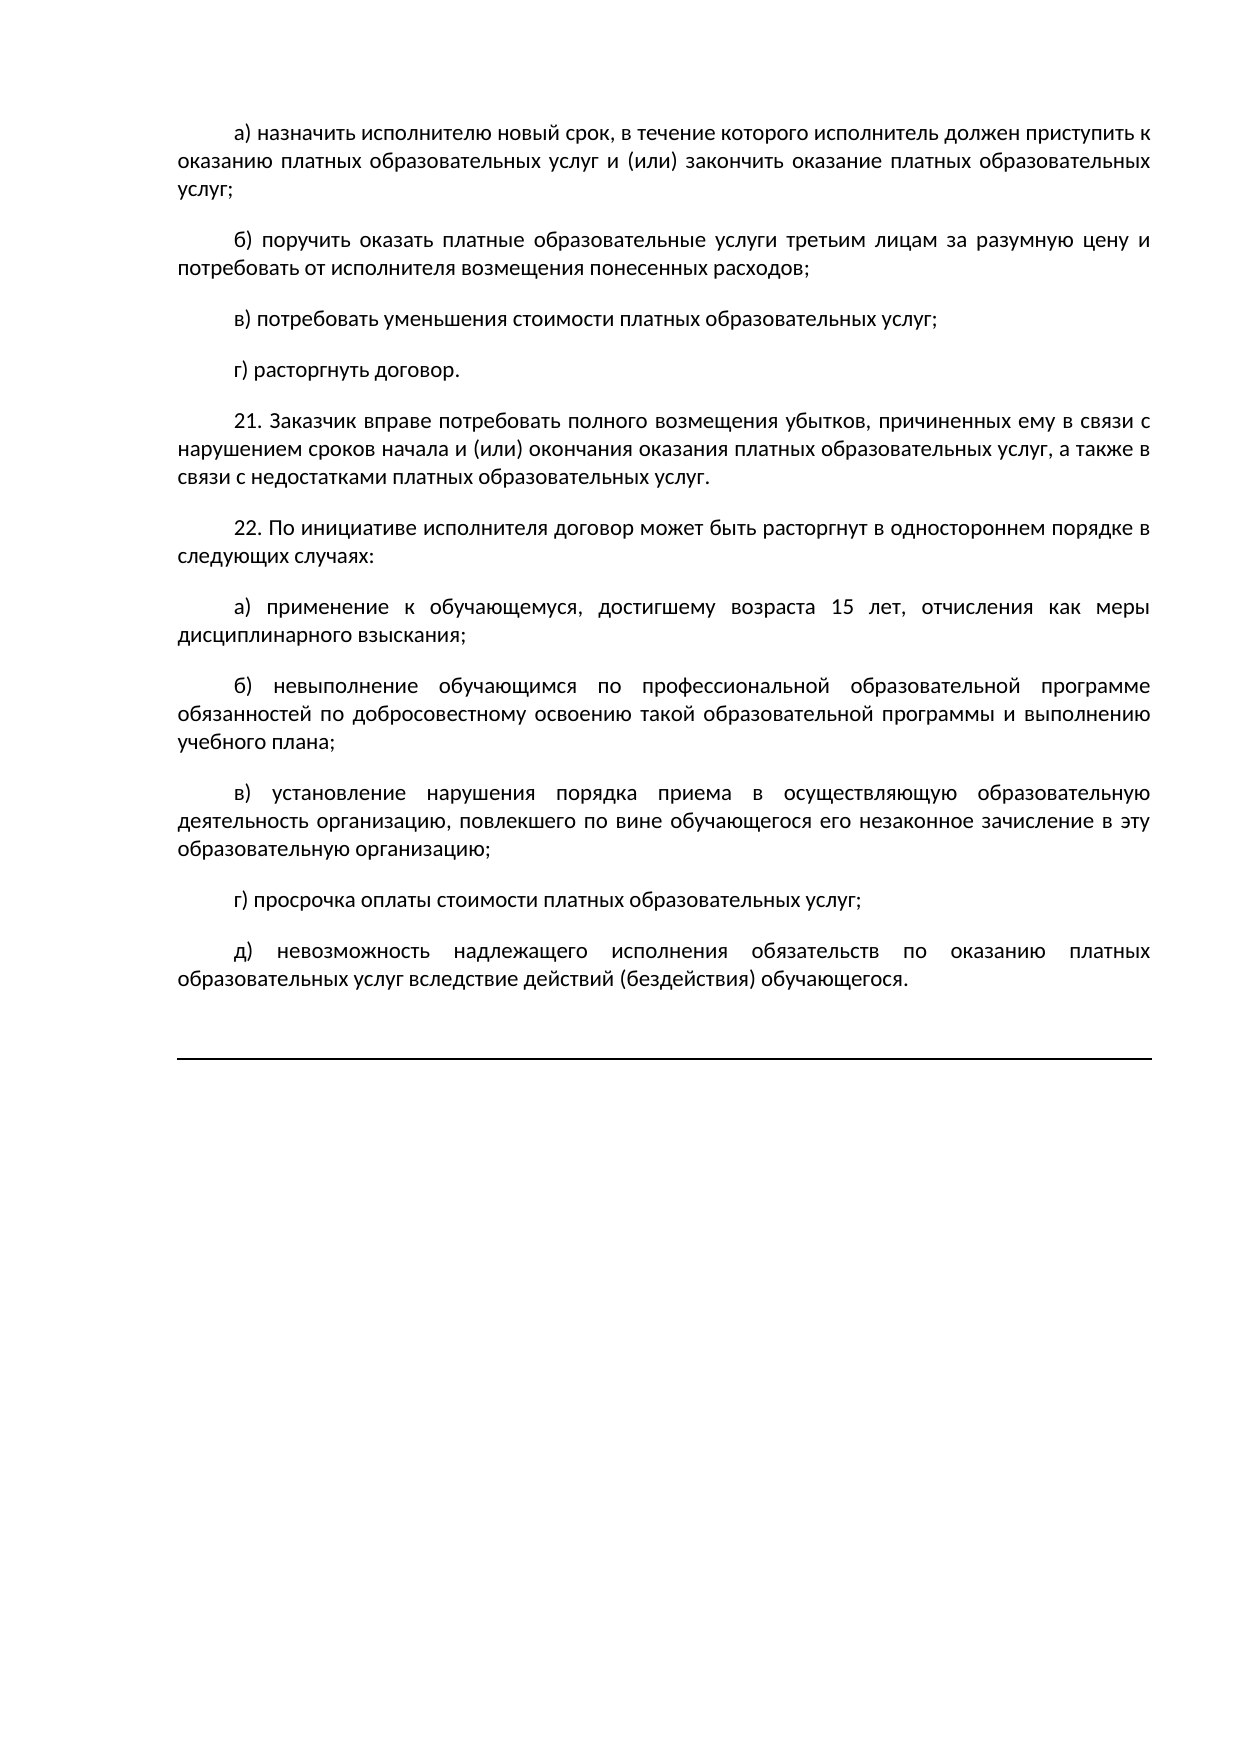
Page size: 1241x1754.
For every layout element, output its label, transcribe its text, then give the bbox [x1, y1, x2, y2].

text г) расторгнуть договор. [177, 355, 1152, 383]
text г) просрочка оплаты стоимости платных образовательных услуг; [177, 885, 1152, 913]
text в) потребовать уменьшения стоимости платных образовательных услуг; [177, 304, 1152, 332]
text а) назначить исполнителю новый срок, в течение которого исполнитель должен приступить к оказанию платных образовательных услуг и (или) закончить оказание платных образовательных услуг; [177, 118, 1152, 202]
text б) невыполнение обучающимся по профессиональной образовательной программе обязанностей по добросовестному освоению такой образовательной программы и выполнению учебного плана; [177, 671, 1152, 755]
text 22. По инициативе исполнителя договор может быть расторгнут в одностороннем порядке в следующих случаях: [177, 513, 1152, 569]
text б) поручить оказать платные образовательные услуги третьим лицам за разумную цену и потребовать от исполнителя возмещения понесенных расходов; [177, 225, 1152, 281]
text в) установление нарушения порядка приема в осуществляющую образовательную деятельность организацию, повлекшего по вине обучающегося его незаконное зачисление в эту образовательную организацию; [177, 778, 1152, 862]
text 21. Заказчик вправе потребовать полного возмещения убытков, причиненных ему в связи с нарушением сроков начала и (или) окончания оказания платных образовательных услуг, а также в связи с недостатками платных образовательных услуг. [177, 406, 1152, 490]
text д) невозможность надлежащего исполнения обязательств по оказанию платных образовательных услуг вследствие действий (бездействия) обучающегося. [177, 936, 1152, 992]
text а) применение к обучающемуся, достигшему возраста 15 лет, отчисления как меры дисциплинарного взыскания; [177, 592, 1152, 648]
